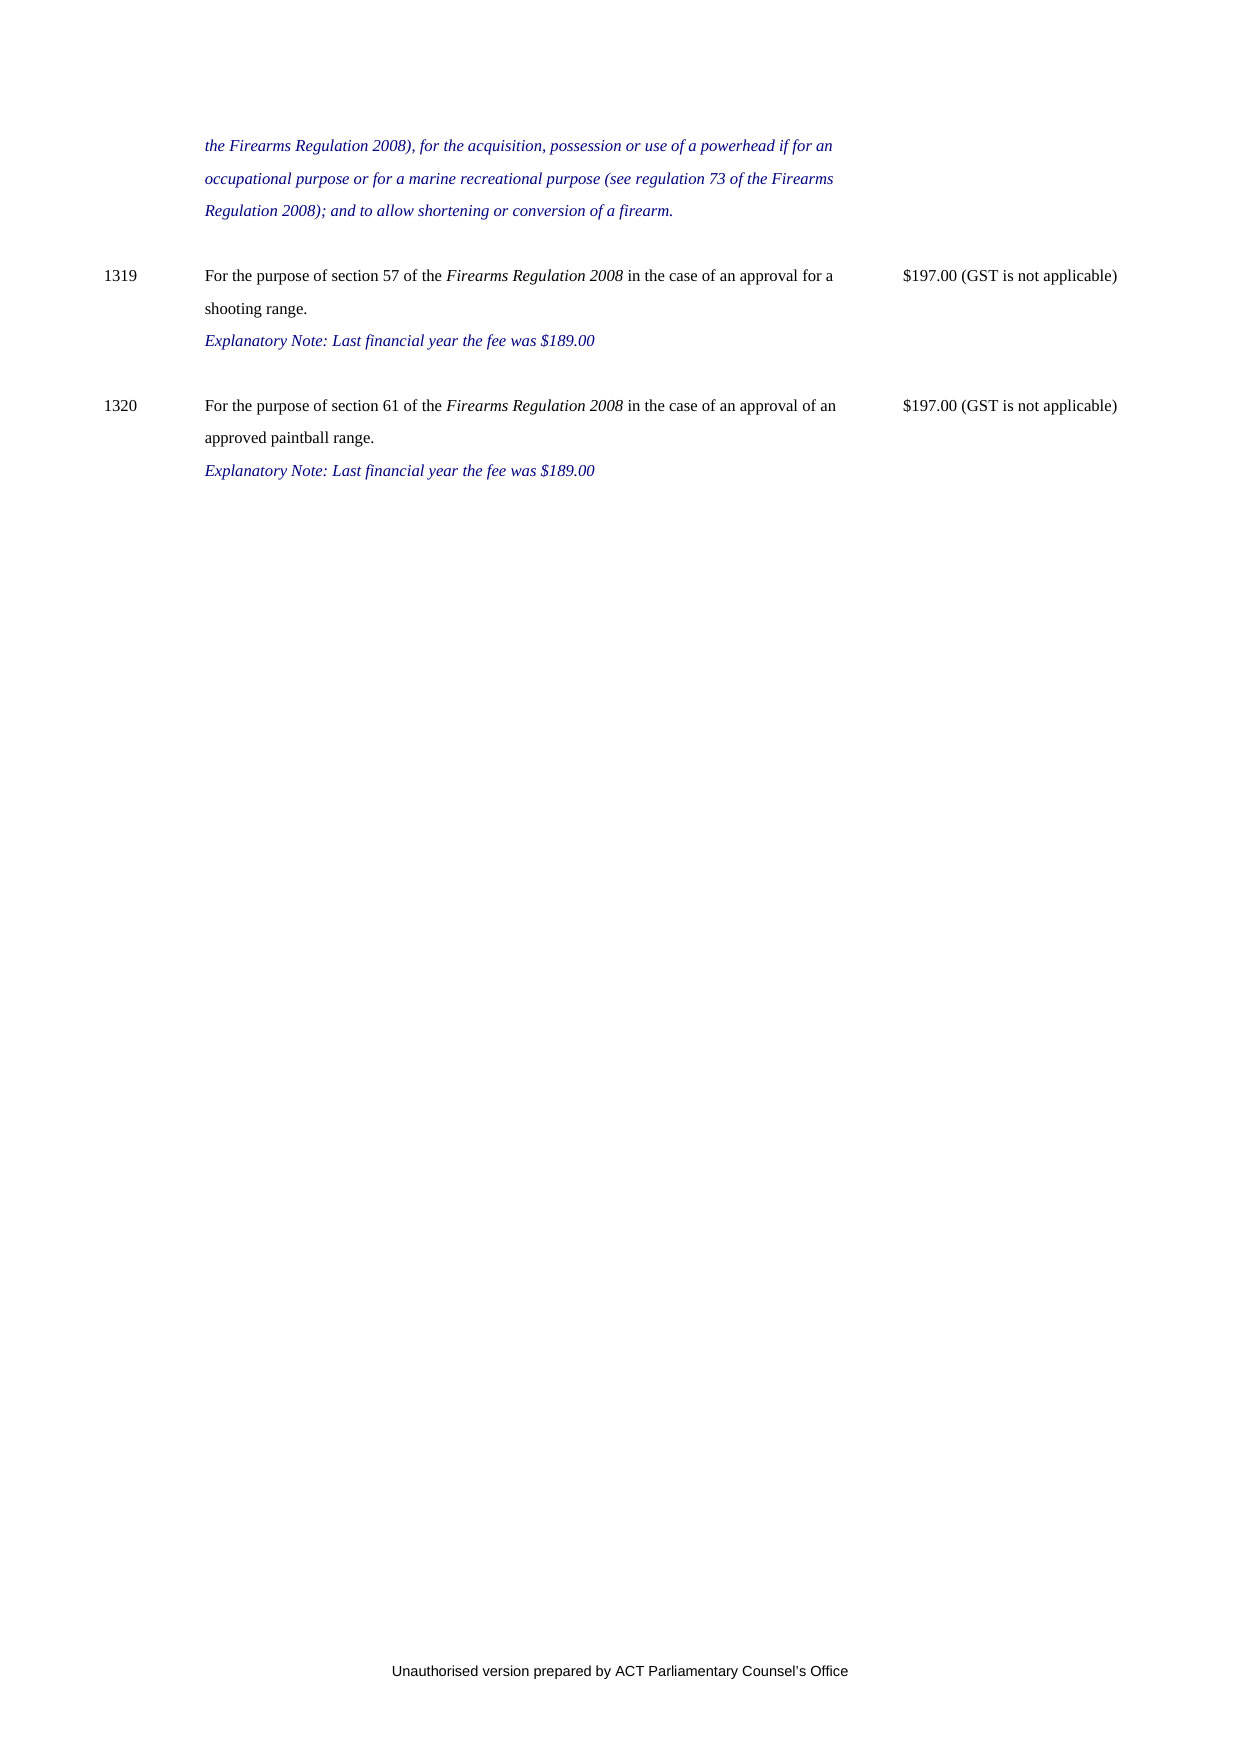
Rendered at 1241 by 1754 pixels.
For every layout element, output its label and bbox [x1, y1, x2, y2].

table_header [81, 130, 1160, 627]
